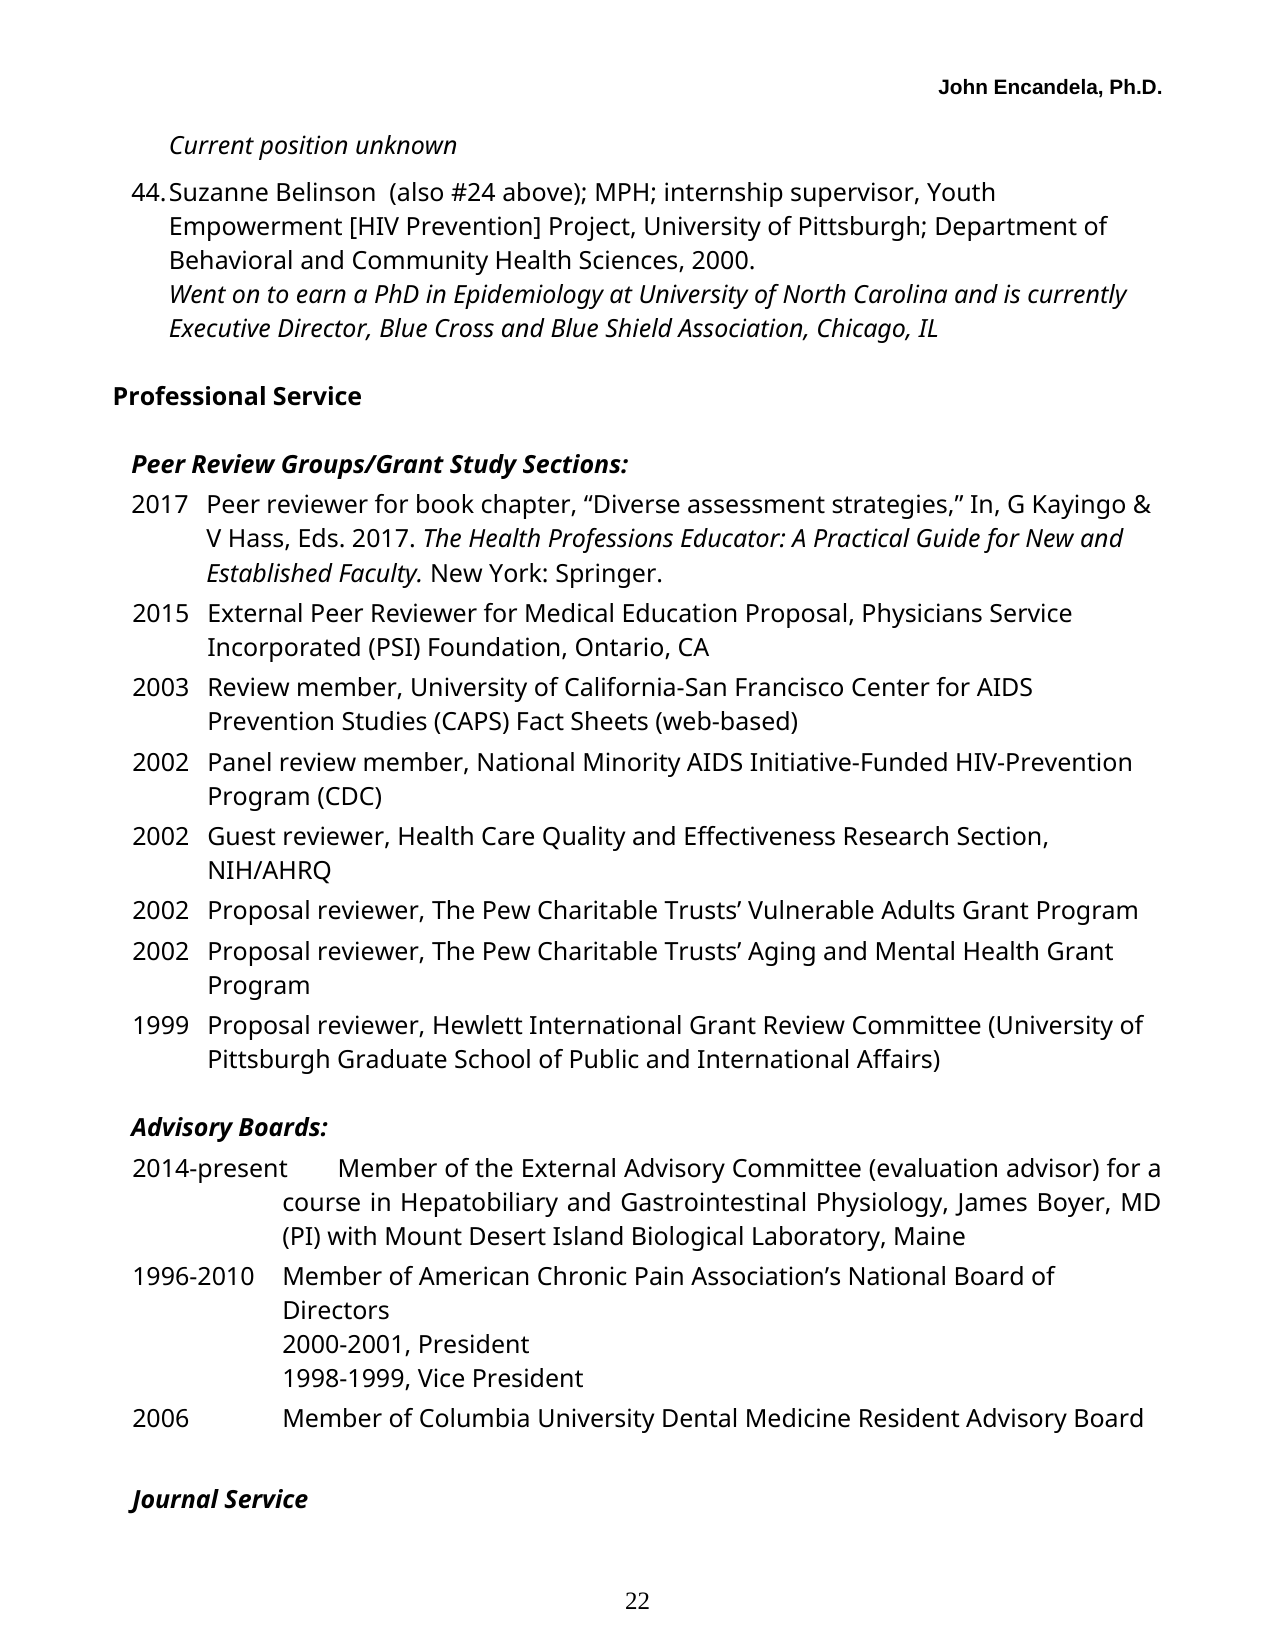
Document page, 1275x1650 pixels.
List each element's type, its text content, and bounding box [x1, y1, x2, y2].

text Current position unknown [169, 128, 1162, 162]
text 2003 Review member, University of California-San Francisco Center for AIDS Prevention Studies (CAPS) Fact Sheets (web-based) [132, 670, 1162, 738]
text 1996-2010 Member of American Chronic Pain Association’s National Board of Directors 2000-2001, President 1998-1999, Vice President [132, 1259, 1162, 1395]
text Went on to earn a PhD in Epidemiology at University of North Carolina and is currently Executive Director, Blue Cross and Blue Shield Association, Chicago, IL [169, 276, 1162, 344]
text 2002 Panel review member, National Minority AIDS Initiative-Funded HIV-Prevention Program (CDC) [132, 744, 1162, 812]
text 2014-present Member of the External Advisory Committee (evaluation advisor) for a course in Hepatobiliary and Gastrointestinal Physiology, James Boyer, MD (PI) with Mount Desert Island Biological Laboratory, Maine [132, 1150, 1162, 1252]
text 2002 Guest reviewer, Health Care Quality and Effectiveness Research Section, NIH/AHRQ [132, 819, 1162, 887]
text 2002 Proposal reviewer, The Pew Charitable Trusts’ Aging and Mental Health Grant Program [132, 933, 1162, 1001]
text Peer Review Groups/Grant Study Sections: [112, 447, 1162, 481]
text Journal Service [132, 1482, 1162, 1516]
list Suzanne Belinson (also #24 above); MPH; internship supervisor, Youth Empowerment [HIV Prevention] Project, University of Pittsburgh; Department of Behavioral and Community Health Sciences, 2000. [131, 174, 1162, 276]
text Advisory Boards: [131, 1110, 1162, 1144]
text 2017 Peer reviewer for book chapter, “Diverse assessment strategies,” In, G Kayingo & V Hass, Eds. 2017. The Health Professions Educator: A Practical Guide for New and Established Faculty. New York: Springer. [131, 487, 1162, 589]
text 1999 Proposal reviewer, Hewlett International Grant Review Committee (University of Pittsburgh Graduate School of Public and International Affairs) [132, 1008, 1162, 1076]
text Professional Service [112, 379, 1162, 413]
text 2015 External Peer Reviewer for Medical Education Proposal, Physicians Service Incorporated (PSI) Foundation, Ontario, CA [132, 596, 1162, 664]
text 2002 Proposal reviewer, The Pew Charitable Trusts’ Vulnerable Adults Grant Program [132, 893, 1162, 927]
text 2006 Member of Columbia University Dental Medicine Resident Advisory Board [132, 1401, 1162, 1435]
